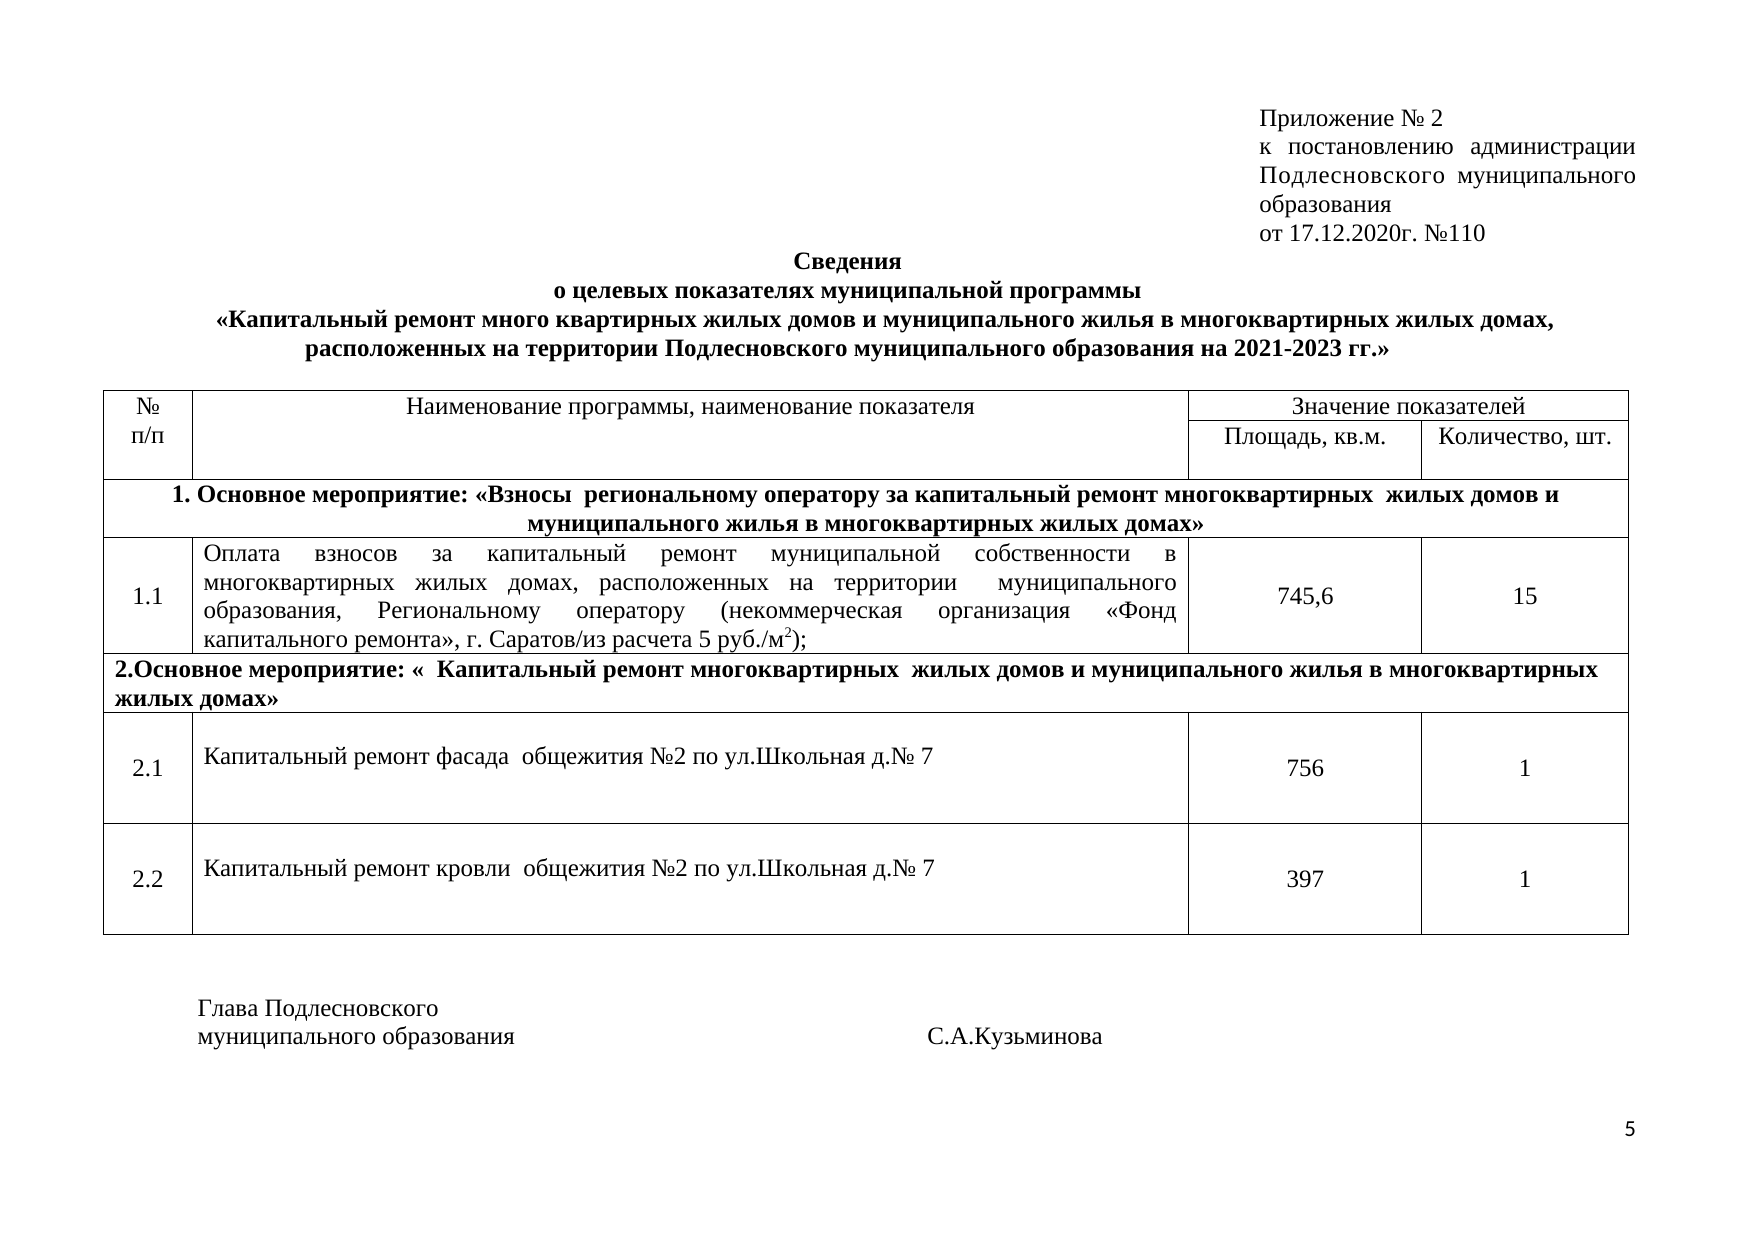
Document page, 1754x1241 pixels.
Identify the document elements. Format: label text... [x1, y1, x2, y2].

table_cell 15 [1422, 538, 1628, 653]
table_cell 397 [1189, 824, 1421, 934]
text о целевых показателях муниципальной программы [59, 275, 1636, 304]
text Приложение № 2 [1259, 103, 1636, 131]
table_header Наименование программы, наименование показателя [193, 391, 1188, 478]
table_cell 1. Основное мероприятие: «Взносы региональному оператору за капитальный ремонт многоквартирных жилых домов и муниципального жилья в многоквартирных жилых домах» [104, 480, 1628, 537]
table_header № п/п [104, 391, 192, 478]
text «Капитальный ремонт много квартирных жилых домов и муниципального жилья в многоквартирных жилых домах, расположенных на территории Подлесновского муниципального образования на 2021-2023 гг.» [59, 304, 1636, 361]
table_cell 1.1 [104, 538, 192, 653]
table_cell 745,6 [1189, 538, 1421, 653]
table_cell 756 [1189, 713, 1421, 823]
text Глава Подлесновского [103, 993, 1636, 1021]
table_cell 2.Основное мероприятие: « Капитальный ремонт многоквартирных жилых домов и муниципального жилья в многоквартирных жилых домах» [104, 654, 1628, 712]
table_header Значение показателей [1189, 391, 1628, 420]
text Сведения [59, 246, 1636, 275]
text муниципального образования С.А.Кузьминова [103, 1021, 1636, 1050]
table_cell 1 [1422, 713, 1628, 823]
table_cell Оплата взносов за капитальный ремонт муниципальной собственности в многоквартирных жилых домах, расположенных на территории муниципального образования, Региональному оператору (некоммерческая организация «Фонд капитального ремонта», г. Саратов/из расчета 5 руб./м2); [193, 538, 1188, 653]
text к постановлению администрации Подлесновского муниципального образования [1259, 131, 1636, 218]
table_cell 2.1 [104, 713, 192, 823]
table_cell 2.2 [104, 824, 192, 934]
table_cell Площадь, кв.м. [1189, 421, 1421, 478]
text от 17.12.2020г. №110 [1259, 218, 1636, 246]
table_cell 1 [1422, 824, 1628, 934]
table_cell Капитальный ремонт фасада общежития №2 по ул.Школьная д.№ 7 [193, 713, 1188, 823]
table_cell Количество, шт. [1422, 421, 1628, 478]
table_cell Капитальный ремонт кровли общежития №2 по ул.Школьная д.№ 7 [193, 824, 1188, 934]
